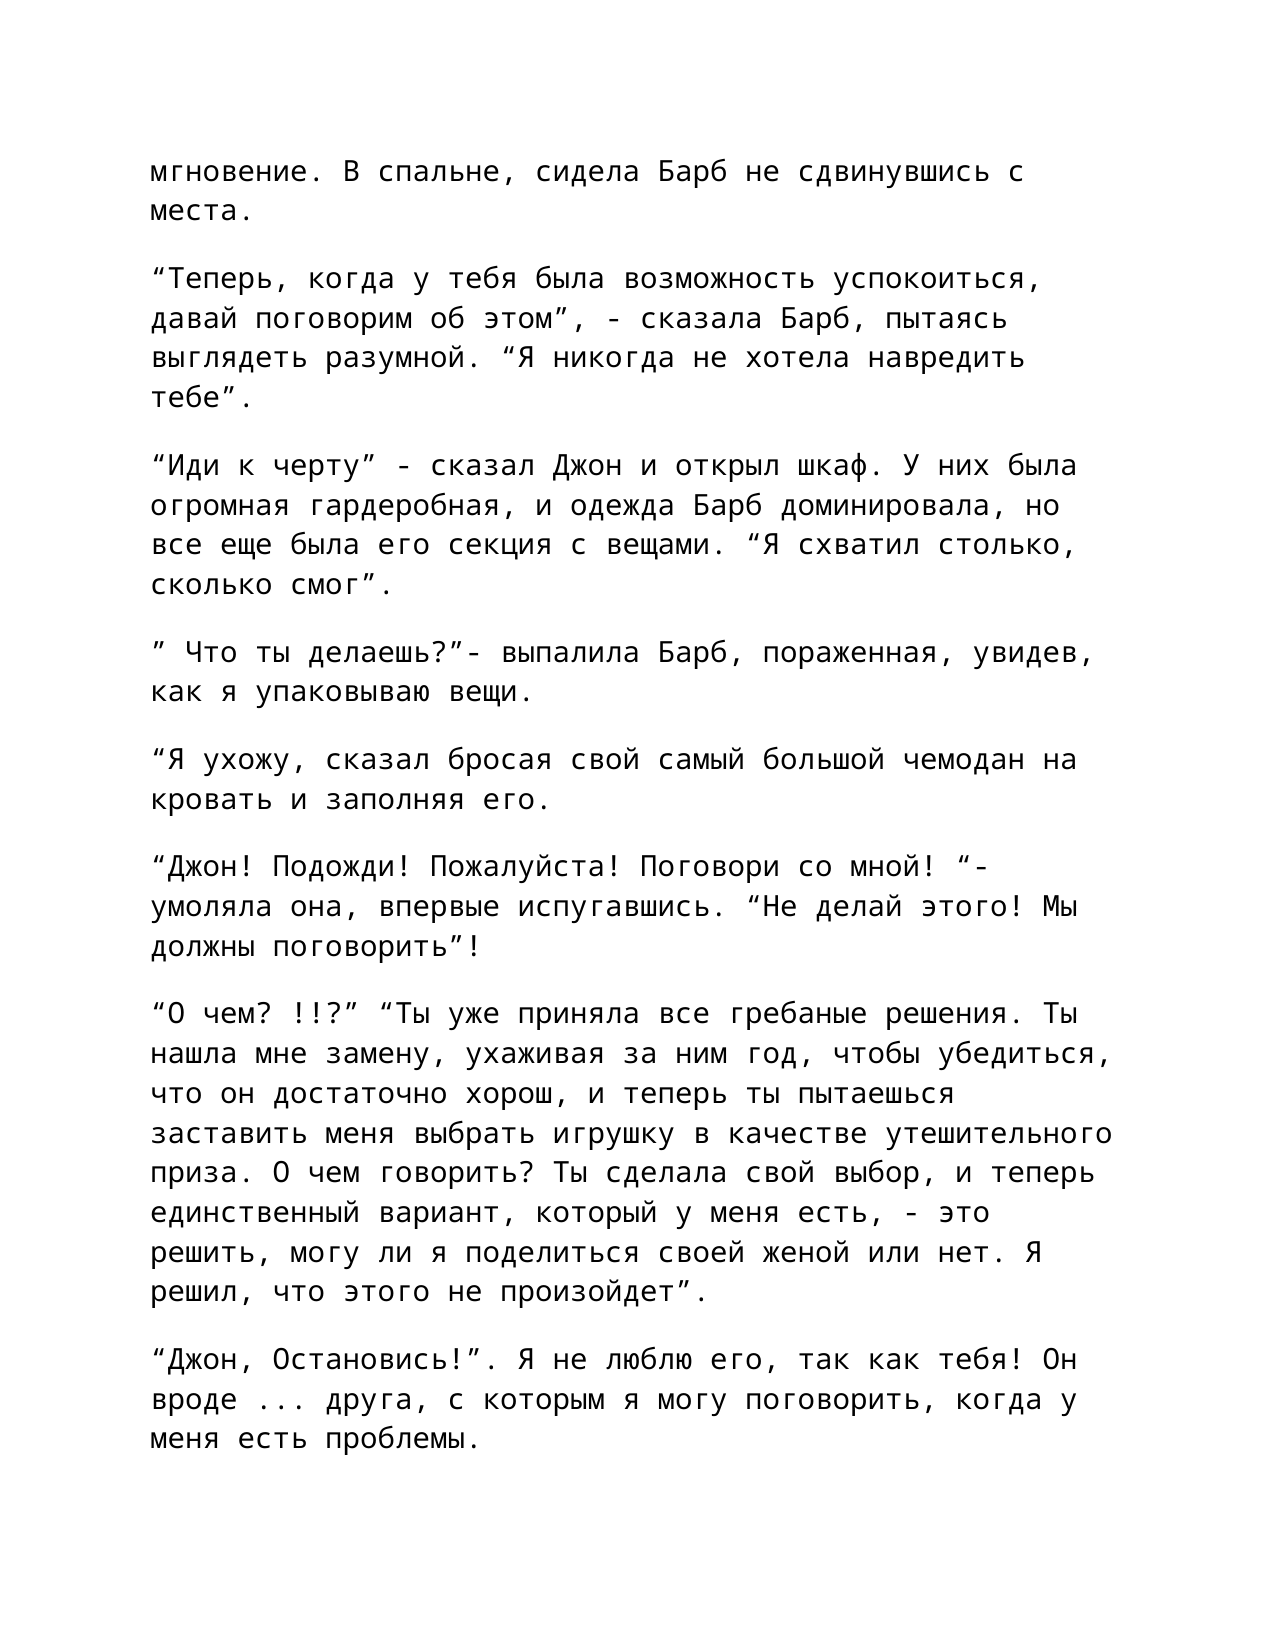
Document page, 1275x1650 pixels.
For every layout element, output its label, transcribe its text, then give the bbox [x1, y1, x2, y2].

text “О чем? !!?” “Ты уже приняла все гребаные решения. Ты нашла мне замену, ухаживая за ним год, чтобы убедиться, что он достаточно хорош, и теперь ты пытаешься заставить меня выбрать игрушку в качестве утешительного приза. О чем говорить? Ты сделала свой выбор, и теперь единственный вариант, который у меня есть, - это решить, могу ли я поделиться своей женой или нет. Я решил, что этого не произойдет”. [150, 993, 1125, 1310]
text “Иди к черту” - сказал Джон и открыл шкаф. У них была огромная гардеробная, и одежда Барб доминировала, но все еще была его секция с вещами. “Я схватил столько, сколько cмог”. [150, 444, 1125, 603]
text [150, 150, 1125, 229]
text “Джон, Остановись!”. Я не люблю его, так как тебя! Он вроде ... друга, с которым я могу поговорить, когда у меня есть проблемы. [150, 1338, 1125, 1457]
text “Теперь, когда у тебя была возможность успокоиться, давай поговорим об этом”, - сказала Барб, пытаясь выглядеть разумной. “Я никогда не хотела навредить тебе”. [150, 257, 1125, 416]
text ” Что ты делаешь?”- выпалила Барб, пораженная, увидев, как я упаковываю вещи. [150, 631, 1125, 710]
text “Джон! Подожди! Пожалуйста! Поговори со мной! “- умоляла она, впервые испугавшись. “Не делай этого! Мы должны поговорить”! [150, 846, 1125, 965]
text “Я ухожу, сказал бросая свой самый большой чемодан на кровать и заполняя его. [150, 738, 1125, 818]
